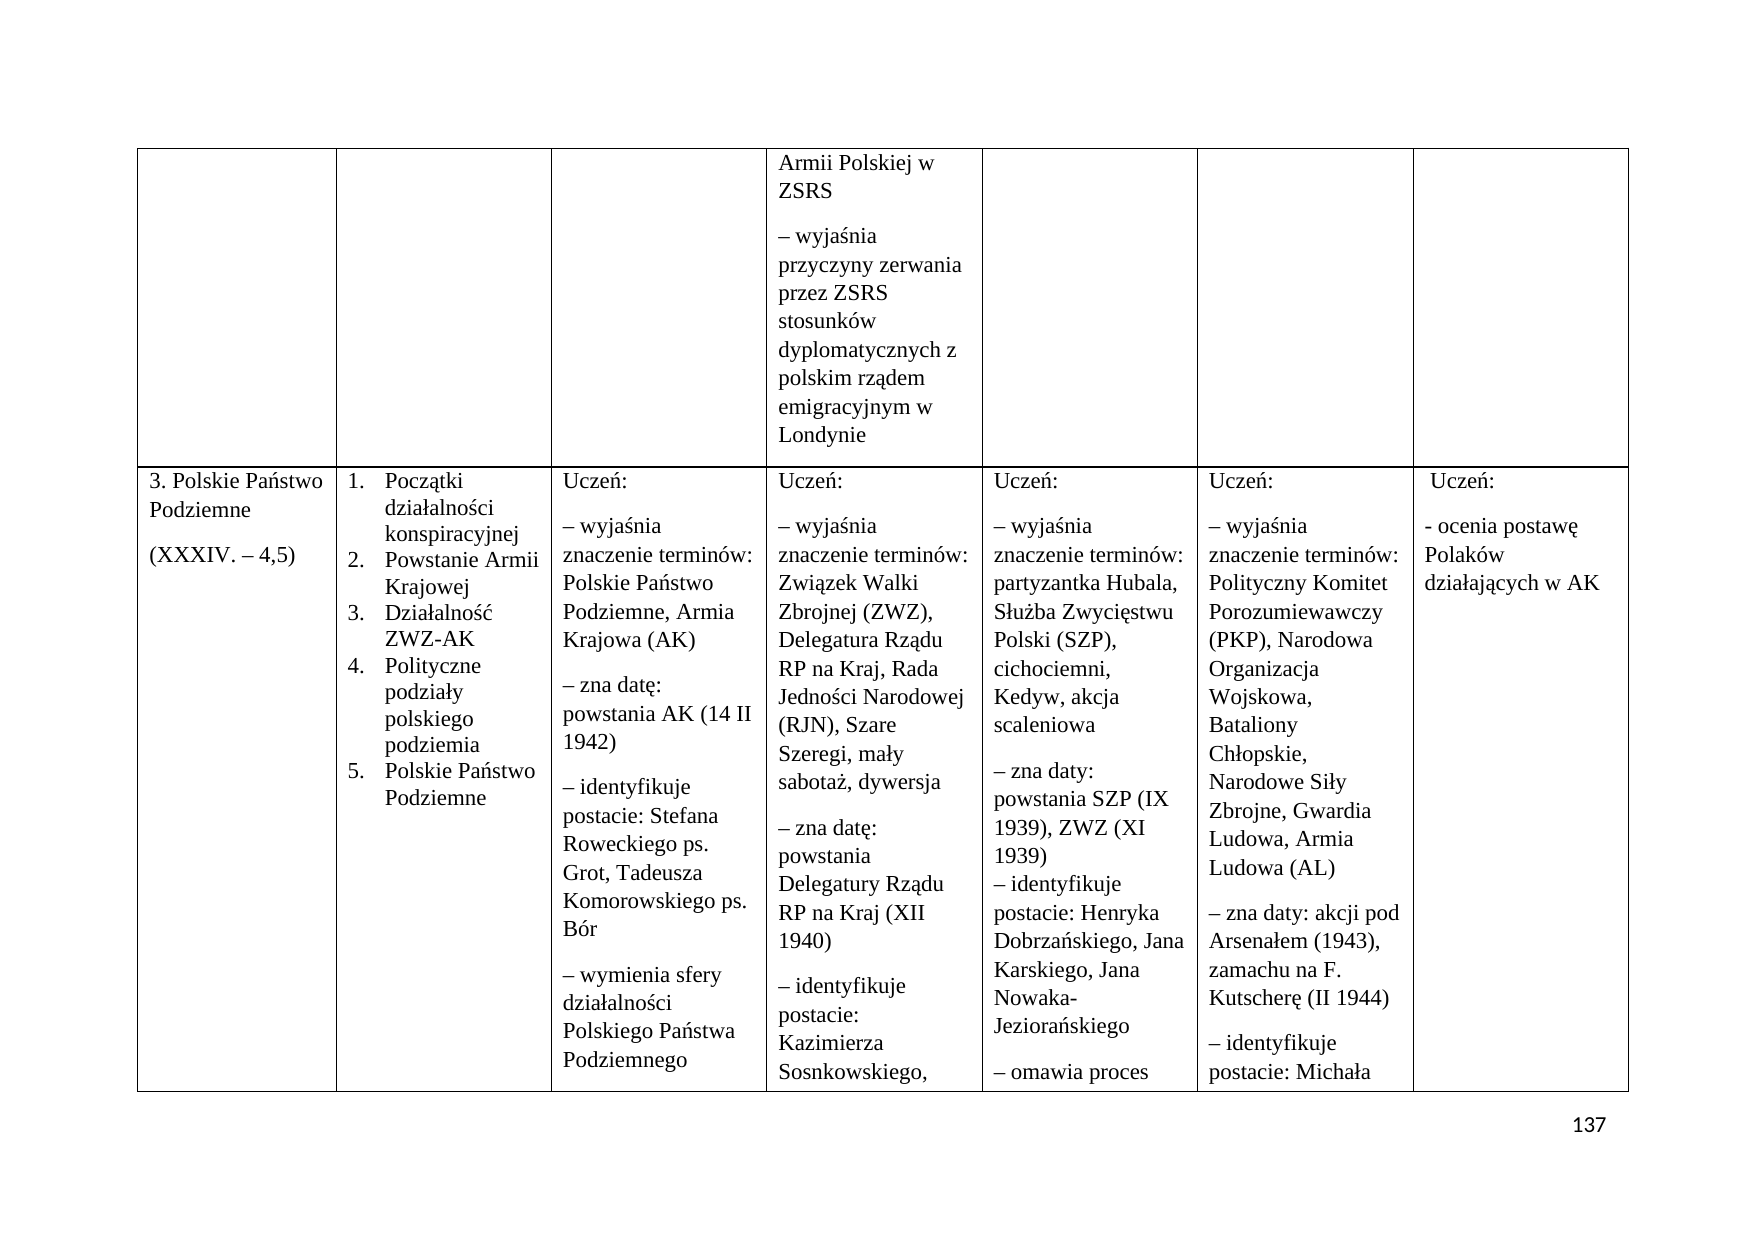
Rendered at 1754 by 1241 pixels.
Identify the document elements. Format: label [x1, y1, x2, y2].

table_cell [1414, 149, 1628, 466]
table_cell [1414, 468, 1628, 1091]
table_cell [983, 149, 1197, 466]
table_cell [1198, 468, 1413, 1091]
table_cell [337, 468, 551, 1091]
table_cell [138, 468, 336, 1091]
table_cell [552, 149, 766, 466]
table_cell [1198, 149, 1413, 466]
table_cell [767, 468, 982, 1091]
table_cell [767, 149, 982, 466]
table_cell [983, 468, 1197, 1091]
table_cell [138, 149, 336, 466]
table_cell [552, 468, 766, 1091]
table_cell [337, 149, 551, 466]
